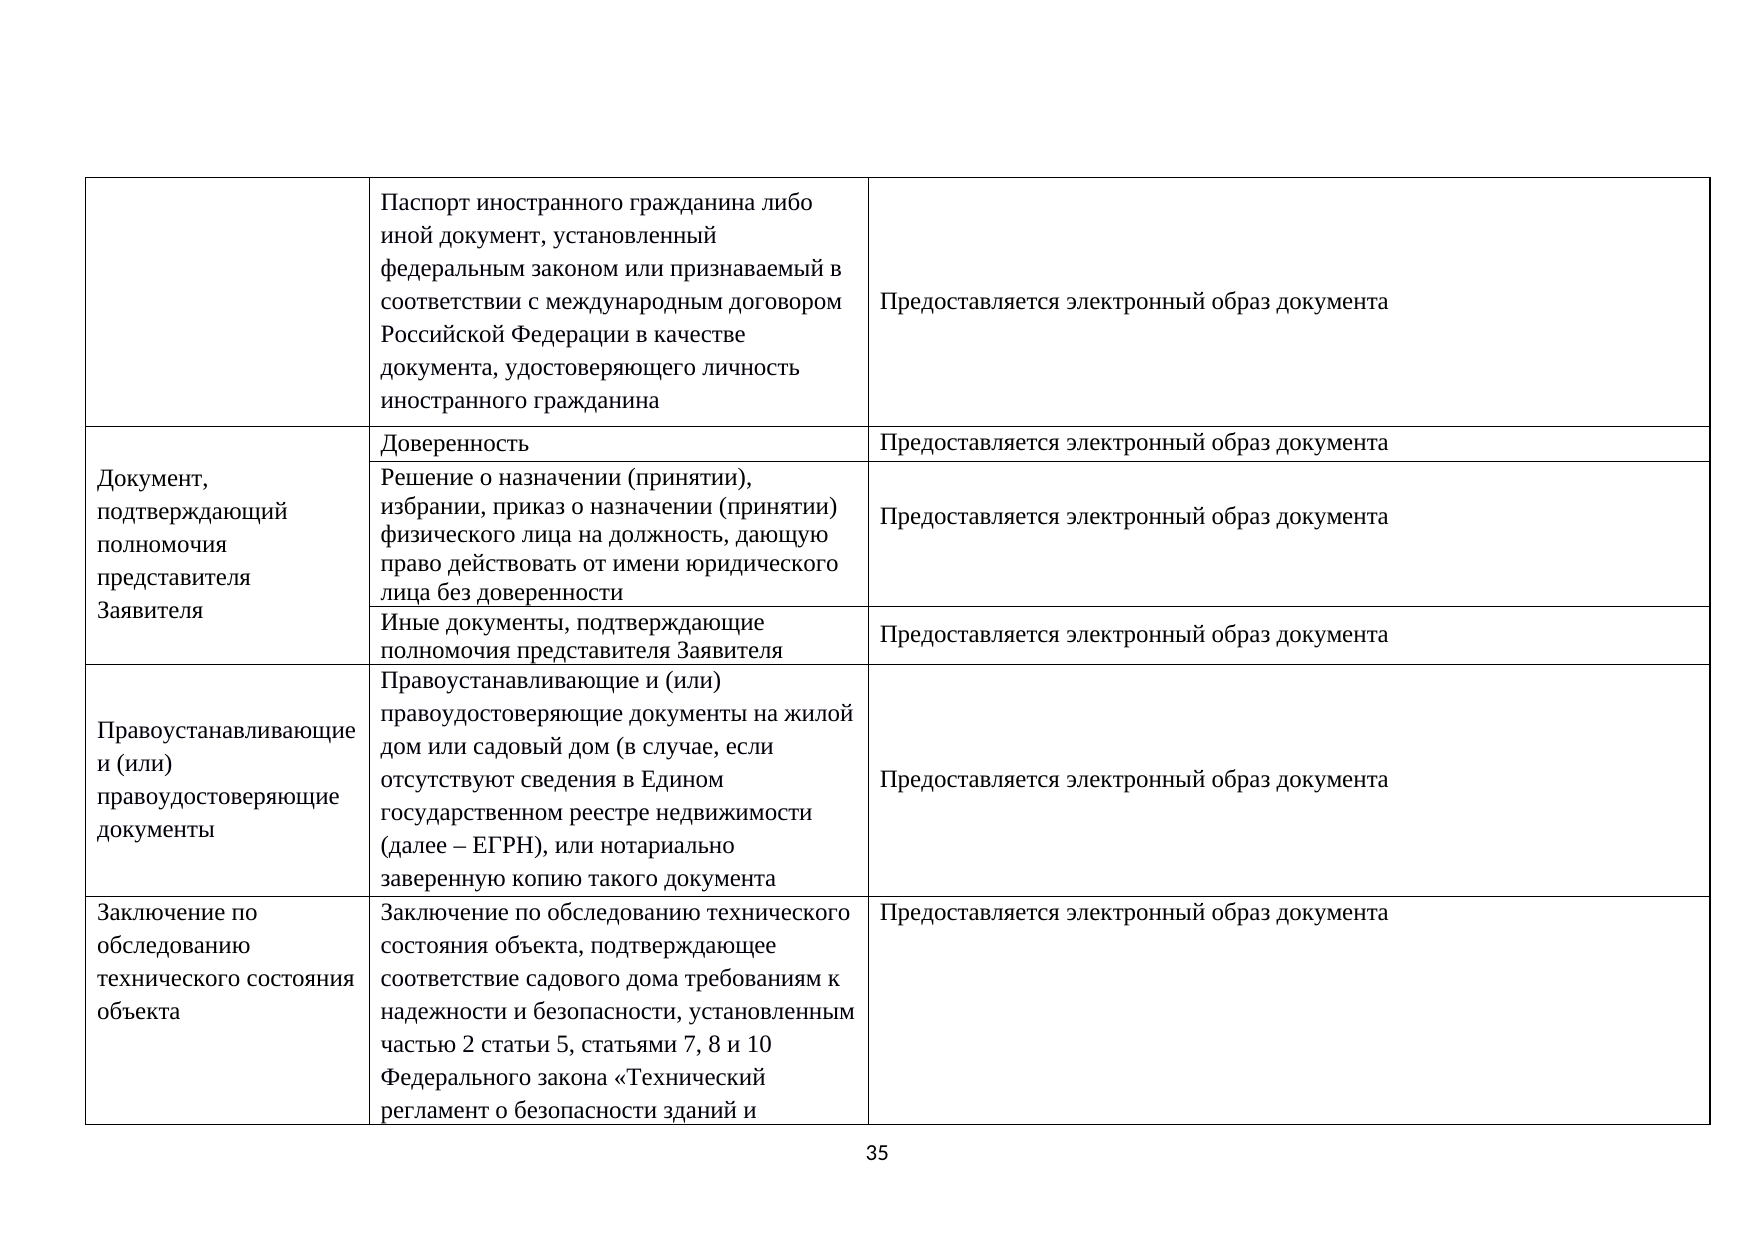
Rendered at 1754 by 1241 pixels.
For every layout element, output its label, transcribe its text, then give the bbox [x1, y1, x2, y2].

table_cell Документ, подтверждающий полномочия представителя Заявителя [86, 427, 369, 664]
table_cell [869, 897, 1709, 1124]
table_cell Решение о назначении (принятии), избрании, приказ о назначении (принятии) физического лица на должность, дающую право действовать от имени юридического лица без доверенности [370, 462, 868, 606]
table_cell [370, 897, 868, 1124]
table_cell Доверенность [370, 427, 868, 461]
table_cell Предоставляется электронный образ документа [869, 665, 1709, 896]
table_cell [86, 897, 369, 1124]
table_cell Правоустанавливающие и (или) правоудостоверяющие документы [86, 665, 369, 896]
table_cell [869, 178, 1709, 426]
table_cell Предоставляется электронный образ документа [869, 462, 1709, 606]
table_cell Иные документы, подтверждающие полномочия представителя Заявителя [370, 607, 868, 664]
table_cell Правоустанавливающие и (или) правоудостоверяющие документы на жилой дом или садовый дом (в случае, если отсутствуют сведения в Едином государственном реестре недвижимости (далее – ЕГРН), или нотариально заверенную копию такого документа [370, 665, 868, 896]
table_cell Паспорт иностранного гражданина либо иной документ, установленный федеральным законом или признаваемый в соответствии с международным договором Российской Федерации в качестве документа, удостоверяющего личность иностранного гражданина [370, 178, 868, 426]
table_cell Предоставляется электронный образ документа [869, 607, 1709, 664]
table_cell Предоставляется электронный образ документа [869, 427, 1709, 461]
